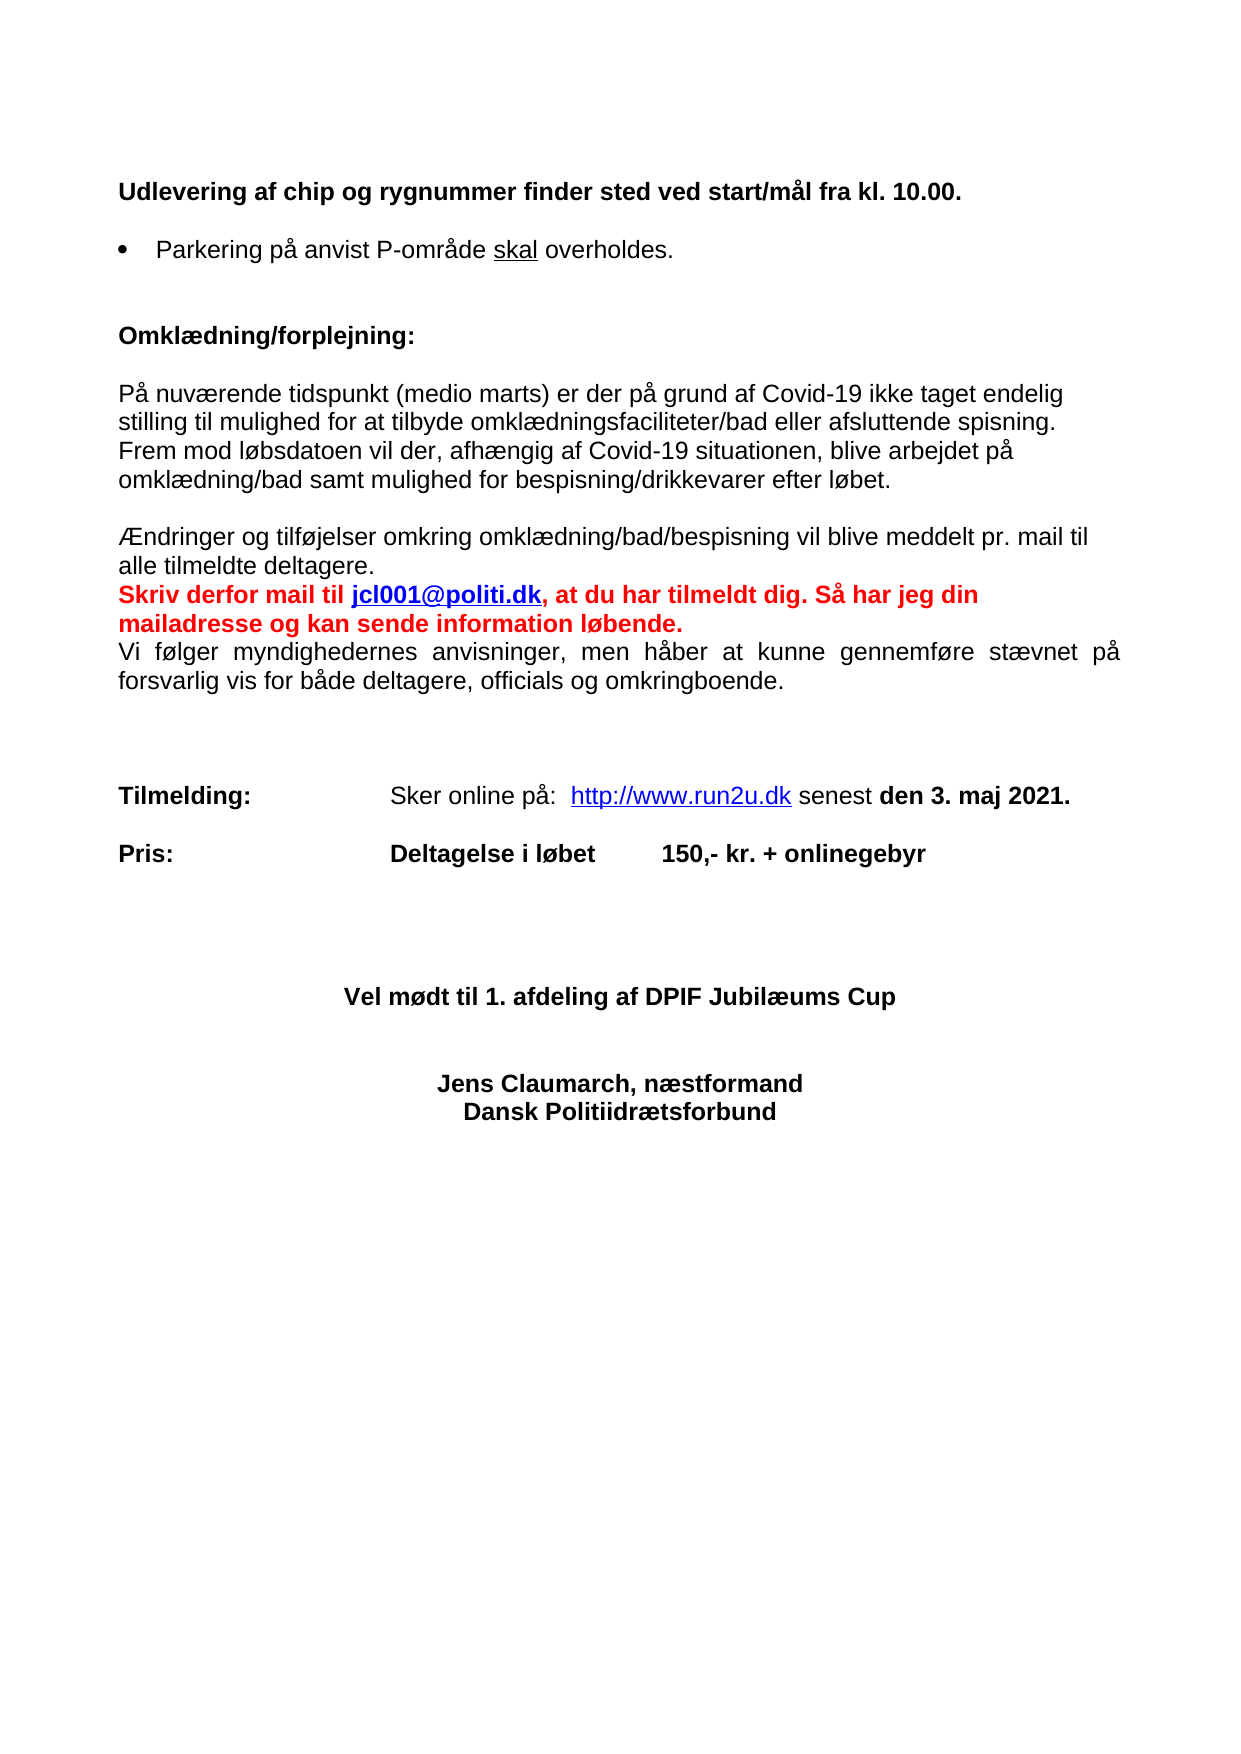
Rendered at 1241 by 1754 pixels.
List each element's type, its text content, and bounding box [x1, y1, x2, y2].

text Pris: Deltagelse i løbet 150,- kr. + onlinegebyr [118, 838, 1122, 867]
text Omklædning/forplejning: [118, 321, 1122, 350]
text Tilmelding: Sker online på: http://www.run2u.dk senest den 3. maj 2021. [118, 781, 1122, 810]
text Ændringer og tilføjelser omkring omklædning/bad/bespisning vil blive meddelt pr. mail til alle tilmeldte deltagere. [118, 522, 1122, 580]
text Skriv derfor mail til jcl001@politi.dk, at du har tilmeldt dig. Så har jeg din mailadresse og kan sende information løbende. [118, 580, 1122, 637]
text Vi følger myndighedernes anvisninger, men håber at kunne gennemføre stævnet på forsvarlig vis for både deltagere, officials og omkringboende. [118, 637, 1122, 695]
text Vel mødt til 1. afdeling af DPIF Jubilæums Cup [118, 982, 1122, 1011]
text Frem mod løbsdatoen vil der, afhængig af Covid-19 situationen, blive arbejdet på omklædning/bad samt mulighed for bespisning/drikkevarer efter løbet. [118, 436, 1122, 493]
text På nuværende tidspunkt (medio marts) er der på grund af Covid-19 ikke taget endelig stilling til mulighed for at tilbyde omklædningsfaciliteter/bad eller afsluttende spisning. [118, 378, 1122, 436]
list Parkering på anvist P-område skal overholdes. [118, 235, 1122, 263]
text Dansk Politiidrætsforbund [118, 1097, 1122, 1126]
text Udlevering af chip og rygnummer finder sted ved start/mål fra kl. 10.00. [118, 177, 1122, 206]
text Jens Claumarch, næstformand [118, 1068, 1122, 1097]
